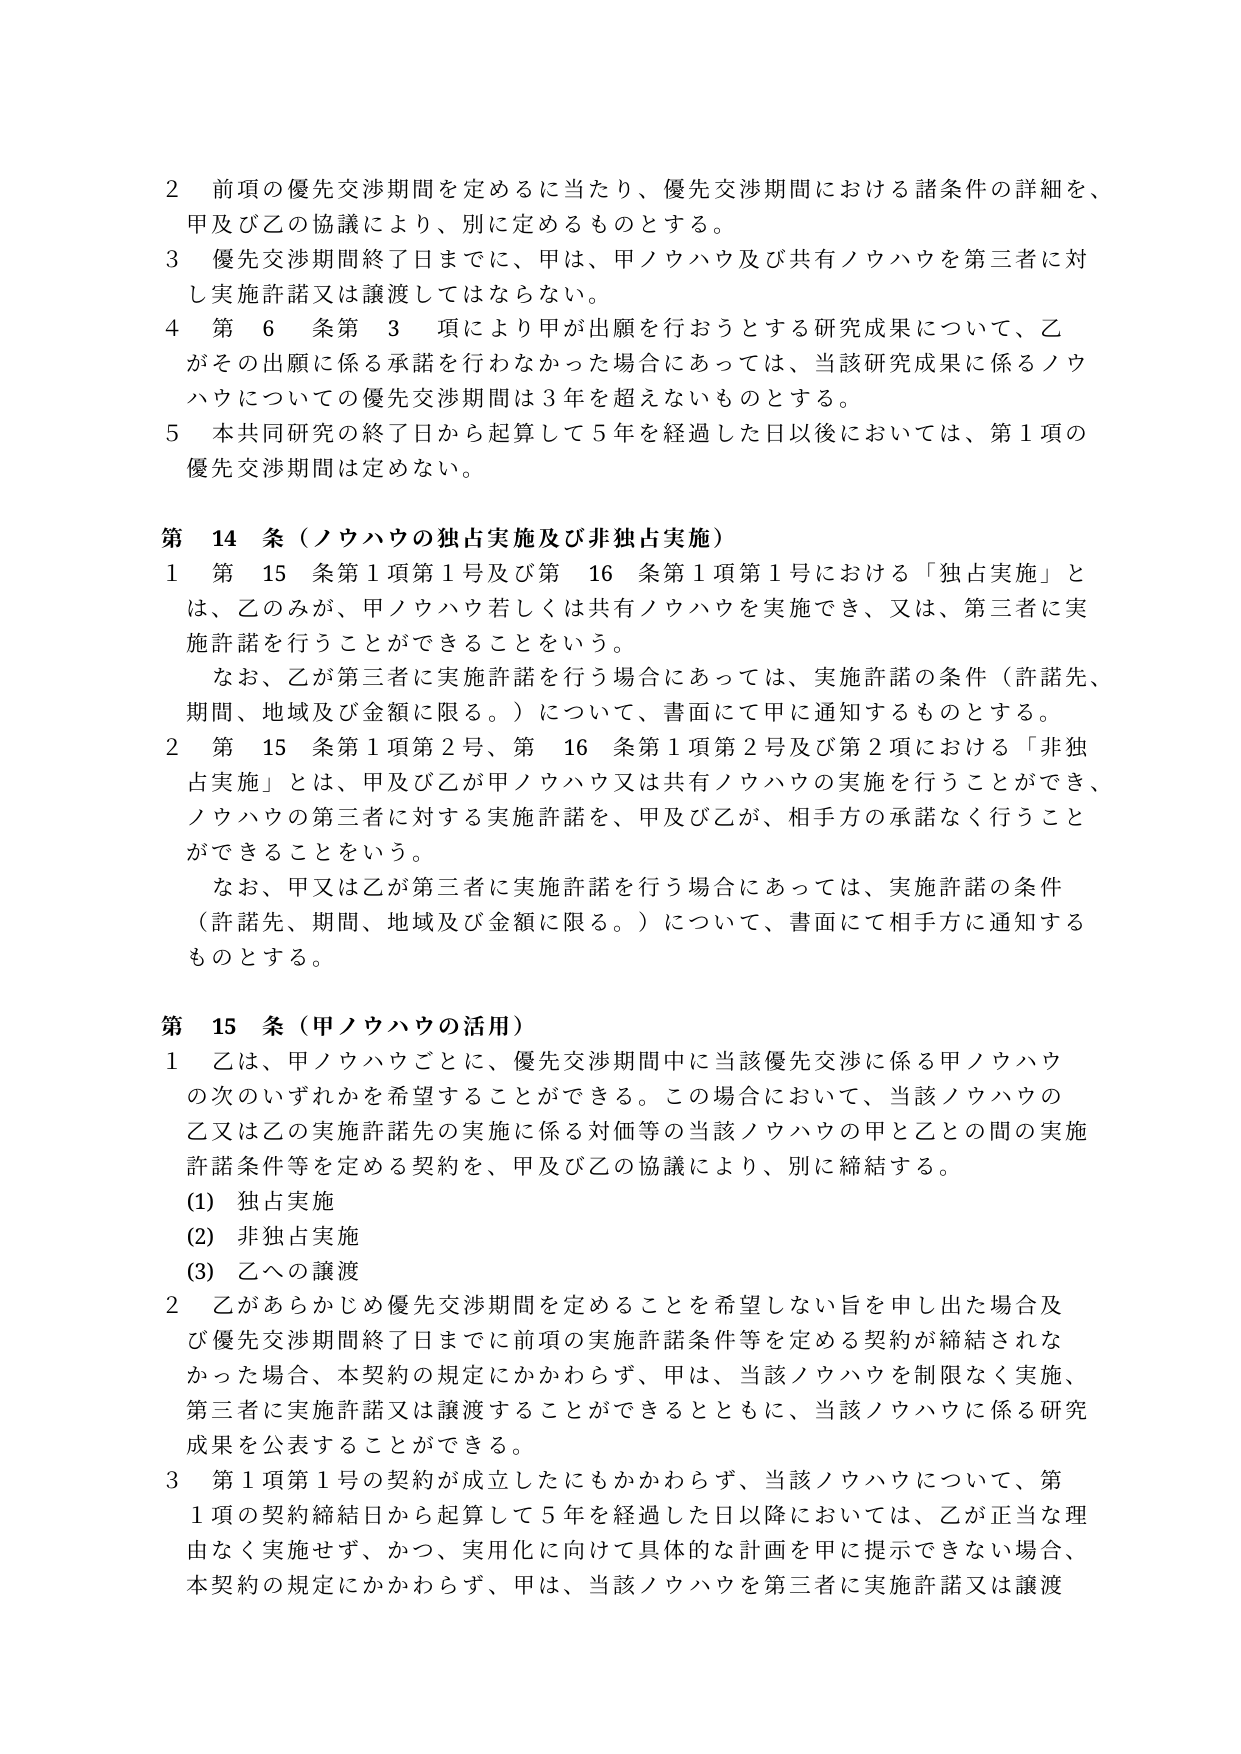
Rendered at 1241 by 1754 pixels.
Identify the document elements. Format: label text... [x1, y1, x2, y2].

text １ 乙は、甲ノウハウごとに、優先交渉期間中に当該優先交渉に係る甲ノウハウの次のいずれかを希望することができる。この場合において、当該ノウハウの乙又は乙の実施許諾先の実施に係る対価等の当該ノウハウの甲と乙との間の実施許諾条件等を定める契約を、甲及び乙の協議により、別に締結する。 [162, 1043, 1090, 1182]
text (1) 独占実施 [184, 1182, 1090, 1217]
text なお、乙が第三者に実施許諾を行う場合にあっては、実施許諾の条件（許諾先、期間、地域及び金額に限る。）について、書面にて甲に通知するものとする。 [184, 659, 1090, 729]
text 第15条（甲ノウハウの活用） [162, 1008, 1090, 1043]
text 第14条（ノウハウの独占実施及び非独占実施） [162, 519, 1090, 554]
text (3) 乙への譲渡 [184, 1252, 1090, 1287]
text ２ 乙があらかじめ優先交渉期間を定めることを希望しない旨を申し出た場合及び優先交渉期間終了日までに前項の実施許諾条件等を定める契約が締結されなかった場合、本契約の規定にかかわらず、甲は、当該ノウハウを制限なく実施、第三者に実施許諾又は譲渡することができるとともに、当該ノウハウに係る研究成果を公表することができる。 [162, 1287, 1090, 1462]
text ４ 第6条第3項により甲が出願を行おうとする研究成果について、乙がその出願に係る承諾を行わなかった場合にあっては、当該研究成果に係るノウハウについての優先交渉期間は３年を超えないものとする。 [162, 310, 1090, 415]
text ２ 第15条第１項第２号、第16条第１項第２号及び第２項における「非独占実施」とは、甲及び乙が甲ノウハウ又は共有ノウハウの実施を行うことができ、ノウハウの第三者に対する実施許諾を、甲及び乙が、相手方の承諾なく行うことができることをいう。 [162, 729, 1090, 868]
text ５ 本共同研究の終了日から起算して５年を経過した日以後においては、第１項の優先交渉期間は定めない。 [162, 415, 1090, 484]
text (2) 非独占実施 [184, 1217, 1090, 1252]
text なお、甲又は乙が第三者に実施許諾を行う場合にあっては、実施許諾の条件（許諾先、期間、地域及び金額に限る。）について、書面にて相手方に通知するものとする。 [184, 868, 1090, 973]
text ３ 優先交渉期間終了日までに、甲は、甲ノウハウ及び共有ノウハウを第三者に対し実施許諾又は譲渡してはならない。 [162, 240, 1090, 310]
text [162, 1462, 1090, 1601]
text ２ 前項の優先交渉期間を定めるに当たり、優先交渉期間における諸条件の詳細を、甲及び乙の協議により、別に定めるものとする。 [162, 170, 1090, 240]
text １ 第15条第１項第１号及び第16条第１項第１号における「独占実施」とは、乙のみが、甲ノウハウ若しくは共有ノウハウを実施でき、又は、第三者に実施許諾を行うことができることをいう。 [162, 554, 1090, 659]
